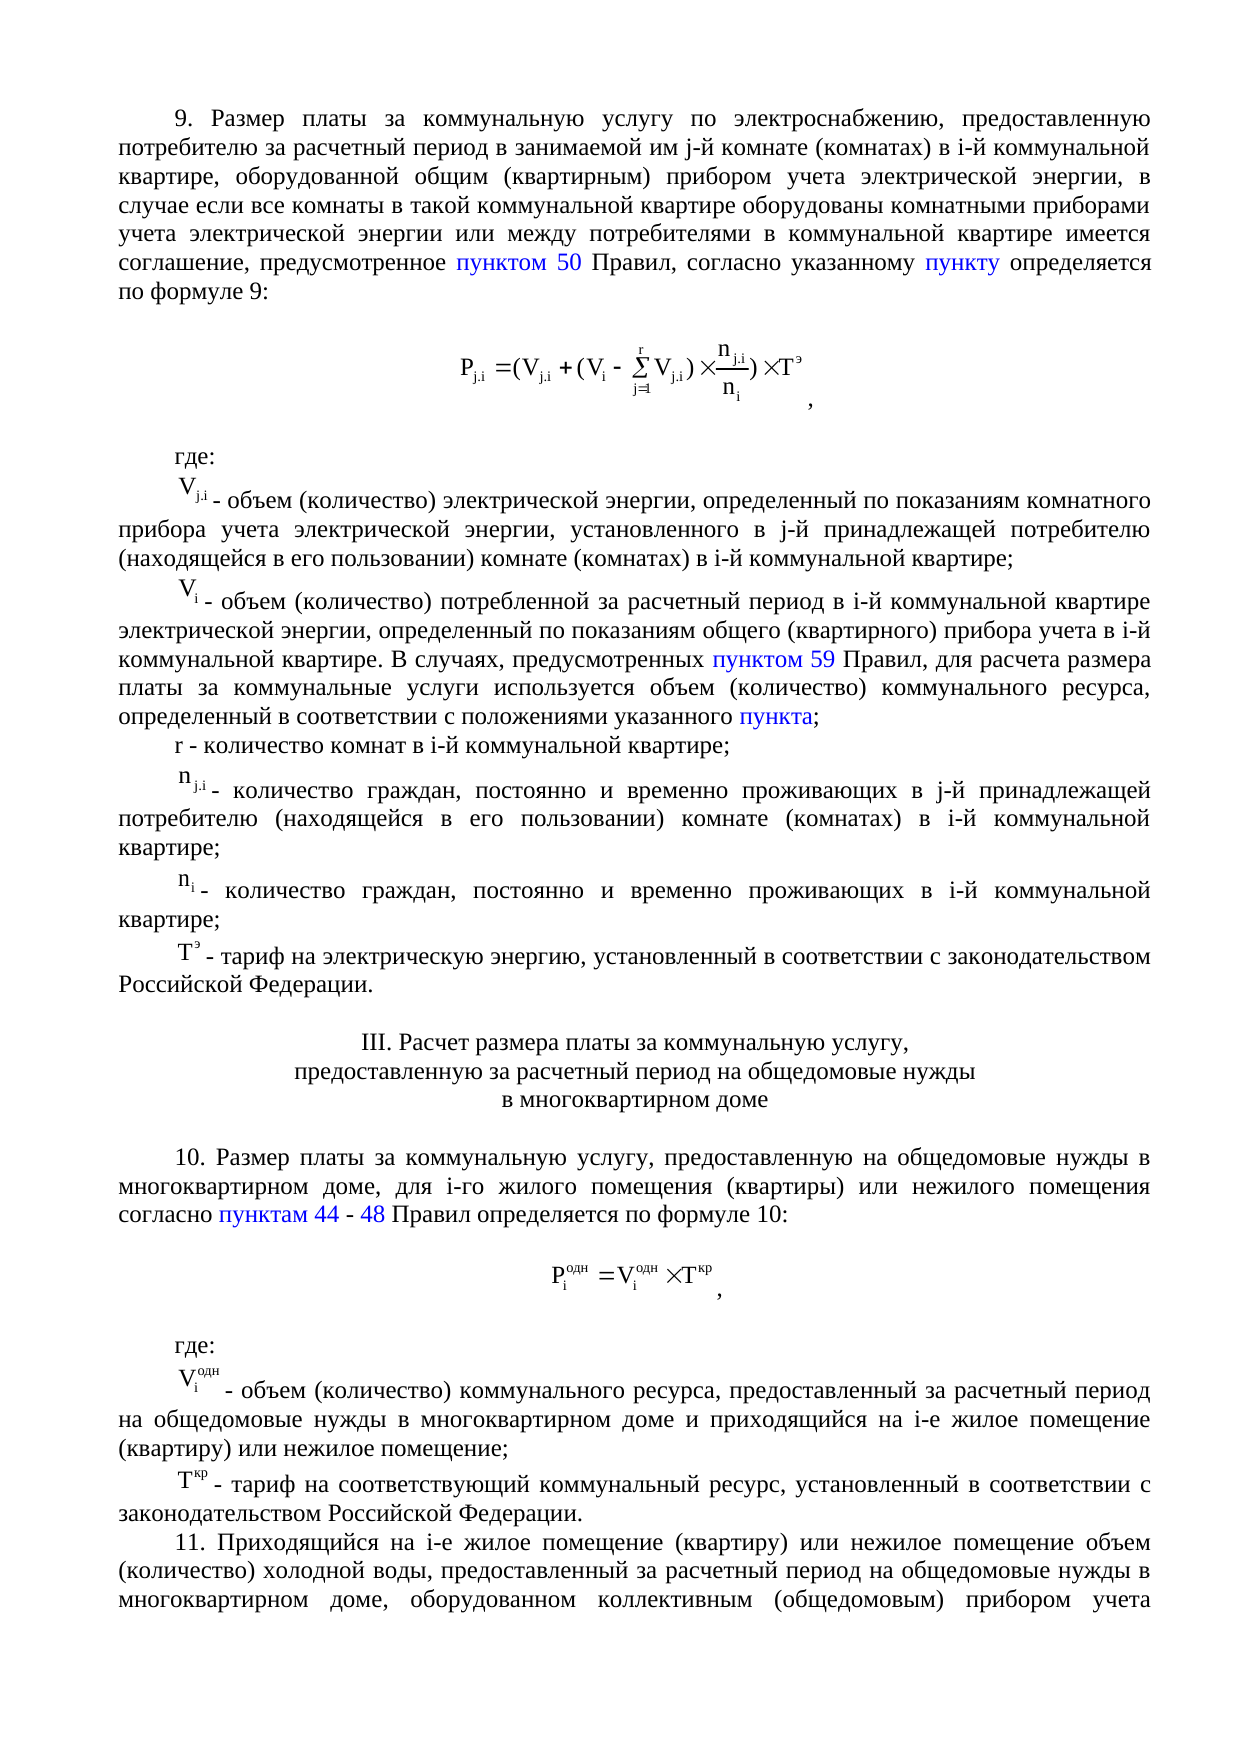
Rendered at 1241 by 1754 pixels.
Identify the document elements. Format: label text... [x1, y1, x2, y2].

text - количество граждан, постоянно и временно проживающих в i-й коммунальной квартире; [118, 861, 1152, 933]
text в многоквартирном доме [118, 1084, 1152, 1113]
text где: [118, 441, 1152, 469]
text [118, 1527, 1152, 1613]
text , [118, 1257, 1152, 1302]
text III. Расчет размера платы за коммунальную услугу, [118, 1027, 1152, 1056]
text r - количество комнат в i-й коммунальной квартире; [118, 730, 1152, 759]
text - объем (количество) коммунального ресурса, предоставленный за расчетный период на общедомовые нужды в многоквартирном доме и приходящийся на i-е жилое помещение (квартиру) или нежилое помещение; [118, 1359, 1152, 1461]
text - тариф на электрическую энергию, установленный в соответствии с законодательством Российской Федерации. [118, 933, 1152, 998]
text предоставленную за расчетный период на общедомовые нужды [118, 1056, 1152, 1084]
text где: [118, 1331, 1152, 1359]
text - объем (количество) потребленной за расчетный период в i-й коммунальной квартире электрической энергии, определенный по показаниям общего (квартирного) прибора учета в i-й коммунальной квартире. В случаях, предусмотренных пунктом 59 Правил, для расчета размера платы за коммунальные услуги используется объем (количество) коммунального ресурса, определенный в соответствии с положениями указанного пункта; [118, 572, 1152, 730]
text - количество граждан, постоянно и временно проживающих в j-й принадлежащей потребителю (находящейся в его пользовании) комнате (комнатах) в i-й коммунальной квартире; [118, 759, 1152, 861]
text - тариф на соответствующий коммунальный ресурс, установленный в соответствии с законодательством Российской Федерации. [118, 1461, 1152, 1527]
text - объем (количество) электрической энергии, определенный по показаниям комнатного прибора учета электрической энергии, установленного в j-й принадлежащей потребителю (находящейся в его пользовании) комнате (комнатах) в i-й коммунальной квартире; [118, 469, 1152, 572]
text 9. Размер платы за коммунальную услугу по электроснабжению, предоставленную потребителю за расчетный период в занимаемой им j-й комнате (комнатах) в i-й коммунальной квартире, оборудованной общим (квартирным) прибором учета электрической энергии, в случае если все комнаты в такой коммунальной квартире оборудованы комнатными приборами учета электрической энергии или между потребителями в коммунальной квартире имеется соглашение, предусмотренное пунктом 50 Правил, согласно указанному пункту определяется по формуле 9: [118, 103, 1152, 305]
text 10. Размер платы за коммунальную услугу, предоставленную на общедомовые нужды в многоквартирном доме, для i-го жилого помещения (квартиры) или нежилого помещения согласно пунктам 44 - 48 Правил определяется по формуле 10: [118, 1142, 1152, 1228]
text , [118, 333, 1152, 412]
